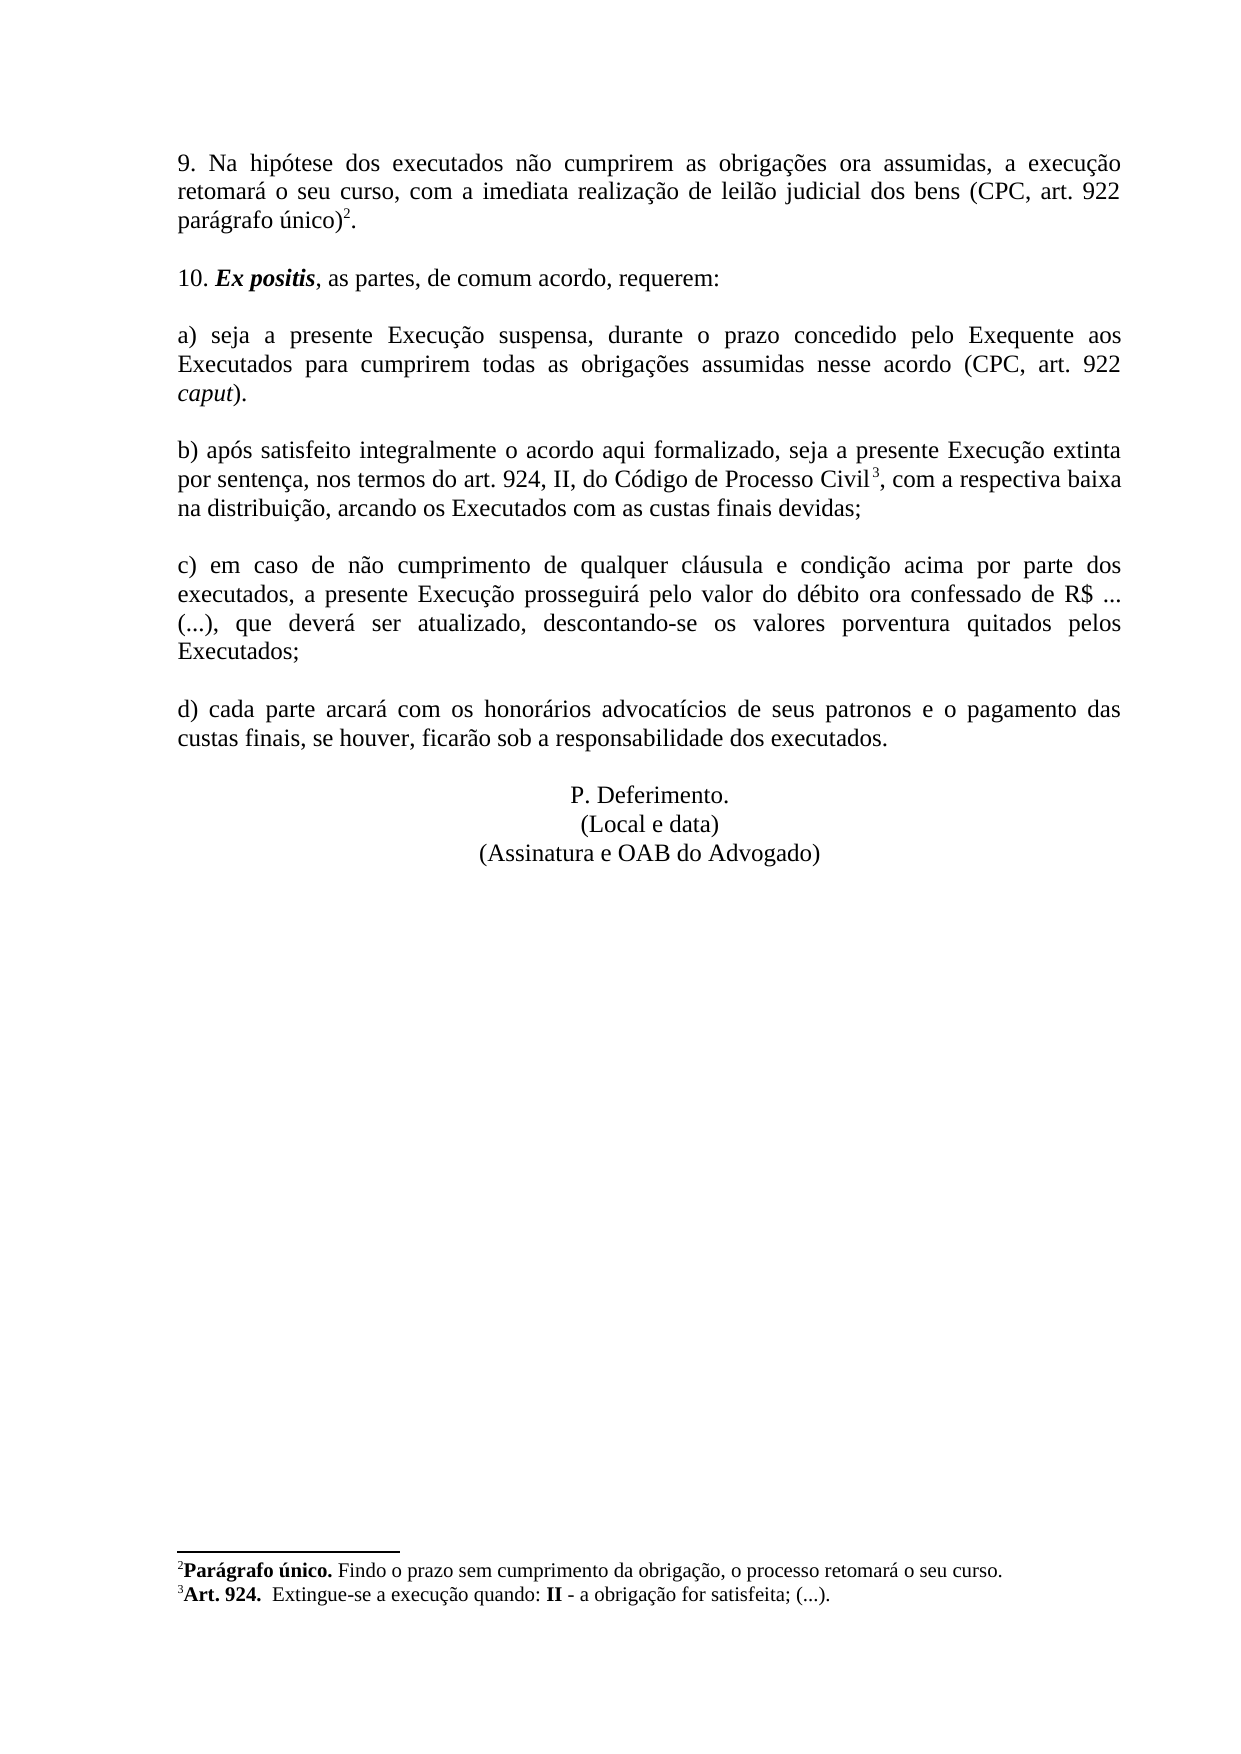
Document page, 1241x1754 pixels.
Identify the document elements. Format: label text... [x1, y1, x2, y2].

text P. Deferimento. [177, 780, 1122, 809]
text 10. Ex positis, as partes, de comum acordo, requerem: [177, 263, 1122, 291]
text (Local e data) [177, 809, 1122, 838]
text a) seja a presente Execução suspensa, durante o prazo concedido pelo Exequente aos Executados para cumprirem todas as obrigações assumidas nesse acordo (CPC, art. 922 caput). [177, 320, 1122, 406]
text d) cada parte arcará com os honorários advocatícios de seus patronos e o pagamento das custas finais, se houver, ficarão sob a responsabilidade dos executados. [177, 694, 1122, 751]
text (Assinatura e OAB do Advogado) [177, 838, 1122, 866]
text b) após satisfeito integralmente o acordo aqui formalizado, seja a presente Execução extinta por sentença, nos termos do art. 924, II, do Código de Processo Civil, com a respectiva baixa na distribuição, arcando os Executados com as custas finais devidas; [177, 435, 1122, 521]
text 9. Na hipótese dos executados não cumprirem as obrigações ora assumidas, a execução retomará o seu curso, com a imediata realização de leilão judicial dos bens (CPC, art. 922 parágrafo único). [177, 148, 1122, 234]
text c) em caso de não cumprimento de qualquer cláusula e condição acima por parte dos executados, a presente Execução prosseguirá pelo valor do débito ora confessado de R$ ... (...), que deverá ser atualizado, descontando-se os valores porventura quitados pelos Executados; [177, 550, 1122, 665]
